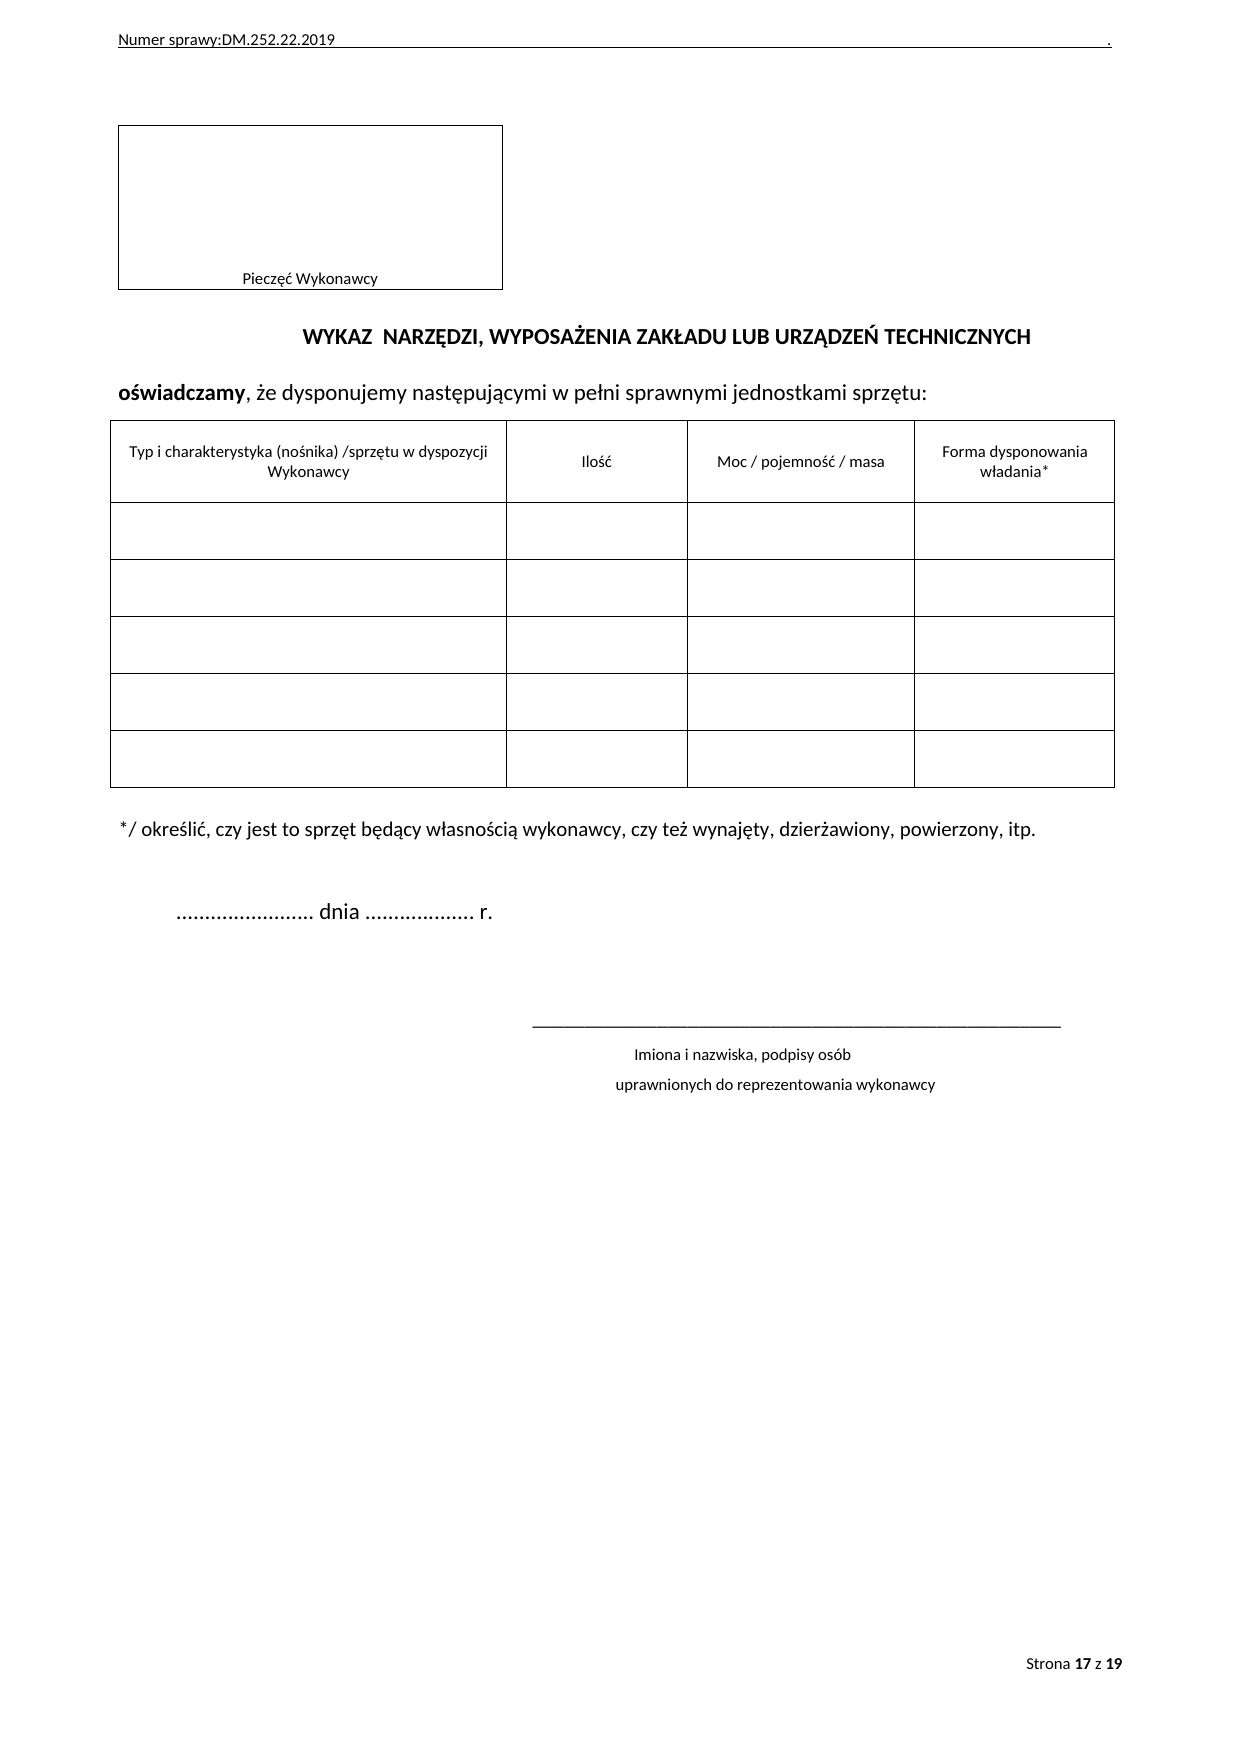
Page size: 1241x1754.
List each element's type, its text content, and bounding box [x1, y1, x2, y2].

text oświadczamy, że dysponujemy następującymi w pełni sprawnymi jednostkami sprzętu: [118, 378, 1122, 406]
table_cell [507, 560, 687, 616]
table_cell [507, 731, 687, 787]
table_header Forma dysponowania władania* [915, 421, 1114, 502]
text ........................ dnia ................... r. [176, 897, 1122, 926]
table_cell [507, 674, 687, 730]
table_cell [915, 560, 1114, 616]
text WYKAZ NARZĘDZI, WYPOSAŻENIA ZAKŁADU LUB URZĄDZEŃ TECHNICZNYCH [212, 322, 1122, 350]
table_cell [111, 560, 506, 616]
text uprawnionych do reprezentowania wykonawcy [118, 1074, 1122, 1094]
table_cell [111, 503, 506, 559]
table_cell [688, 617, 914, 673]
text Imiona i nazwiska, podpisy osób [118, 1044, 1122, 1064]
table_cell [915, 617, 1114, 673]
table_cell [915, 503, 1114, 559]
table_header Ilość [507, 421, 687, 502]
text */ określić, czy jest to sprzęt będący własnością wykonawcy, czy też wynajęty, dzierżawiony, powierzony, itp. [118, 816, 1122, 841]
table_cell [111, 674, 506, 730]
table_header Typ i charakterystyka (nośnika) /sprzętu w dyspozycji Wykonawcy [111, 421, 506, 502]
table_cell [915, 731, 1114, 787]
table_cell [111, 731, 506, 787]
table_header Pieczęć Wykonawcy [119, 126, 502, 289]
table_cell [915, 674, 1114, 730]
table_cell [688, 674, 914, 730]
table_header Moc / pojemność / masa [688, 421, 914, 502]
text ___________________________________________________ [118, 1006, 1122, 1031]
table_cell [688, 503, 914, 559]
table_cell [507, 617, 687, 673]
table_cell [688, 731, 914, 787]
table_cell [688, 560, 914, 616]
table_cell [111, 617, 506, 673]
table_cell [507, 503, 687, 559]
